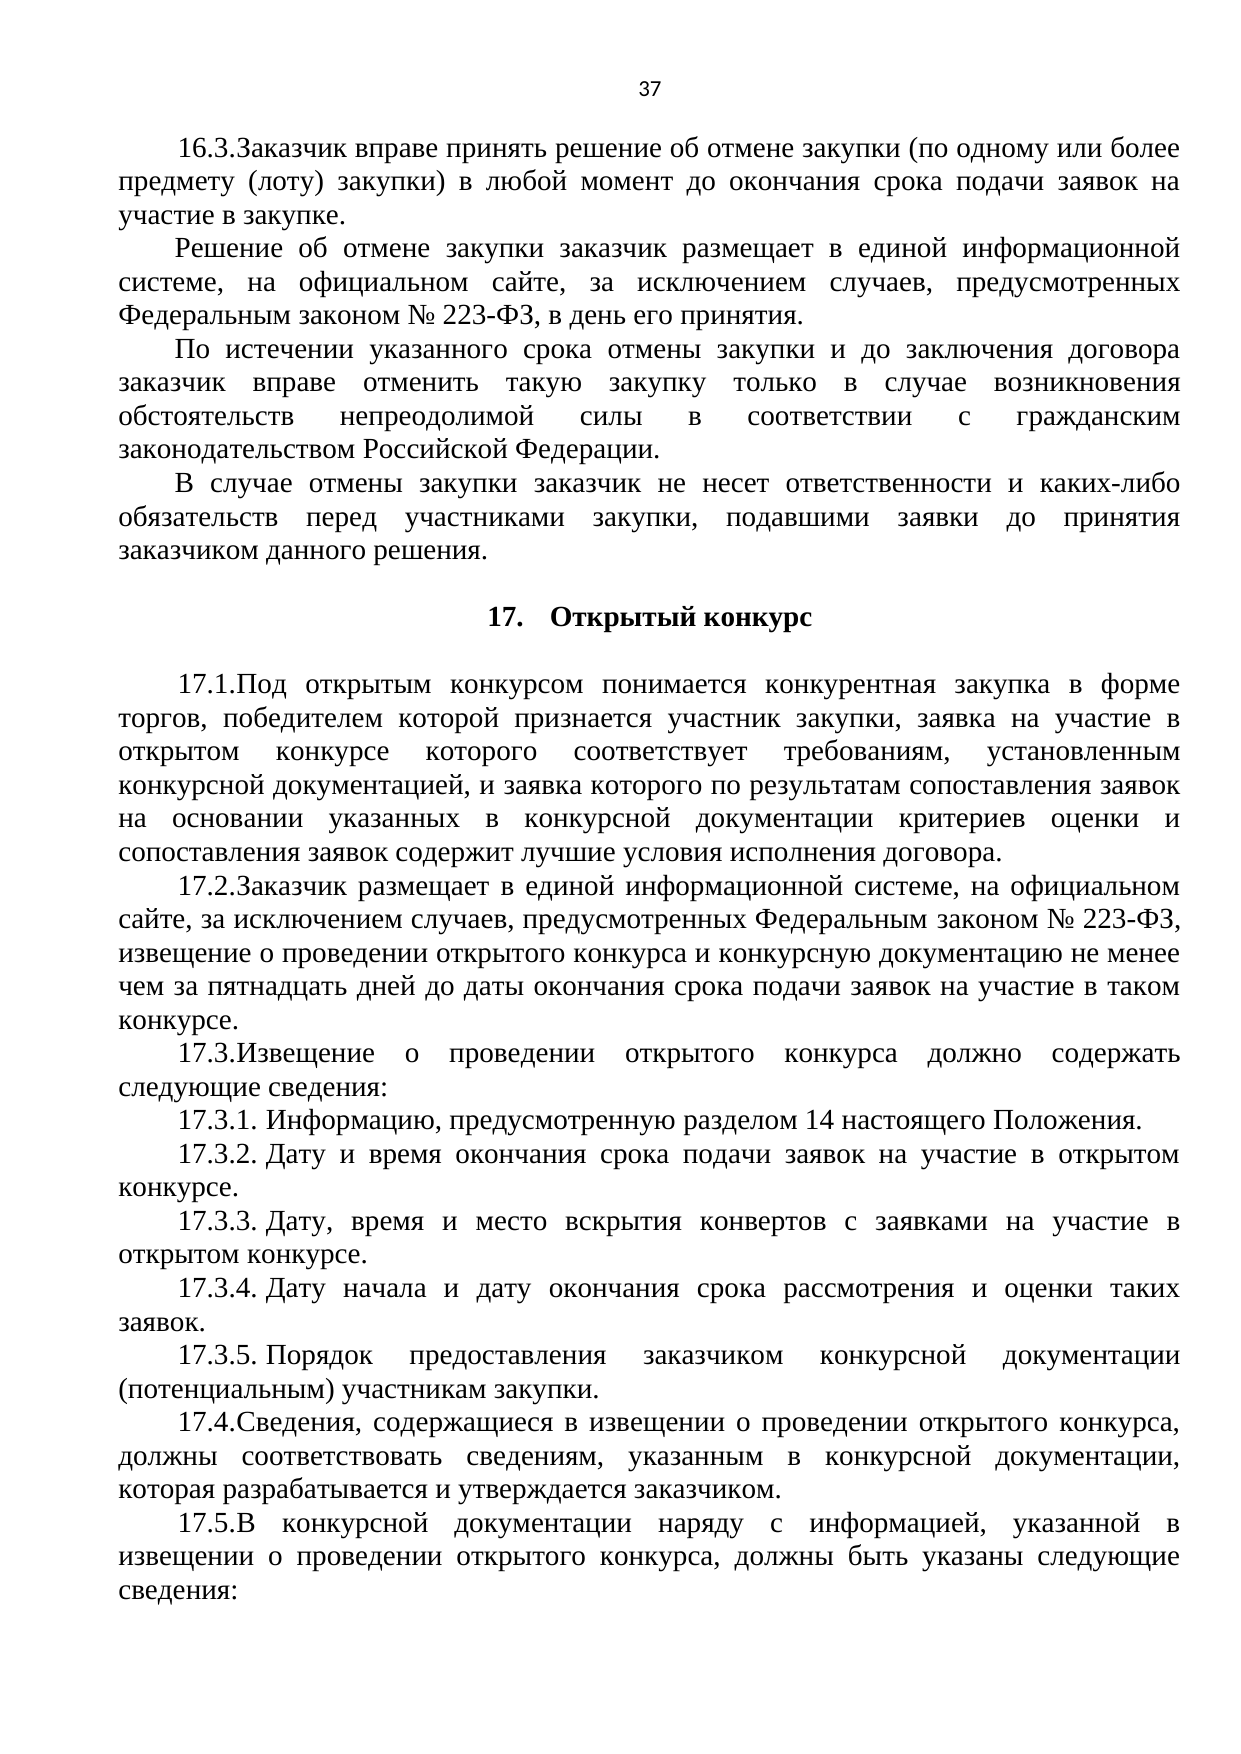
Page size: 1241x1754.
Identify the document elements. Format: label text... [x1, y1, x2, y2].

list Открытый конкурс [118, 599, 1181, 633]
list Заказчик вправе принять решение об отмене закупки (по одному или более предмету (лоту) закупки) в любой момент до окончания срока подачи заявок на участие в закупке. [118, 130, 1181, 230]
list Извещение о проведении открытого конкурса должно содержать следующие сведения: [118, 1035, 1181, 1102]
list Сведения, содержащиеся в извещении о проведении открытого конкурса, должны соответствовать сведениям, указанным в конкурсной документации, которая разрабатывается и утверждается заказчиком. [118, 1404, 1181, 1505]
list Информацию, предусмотренную разделом 14 настоящего Положения. [118, 1102, 1181, 1136]
list Дату начала и дату окончания срока рассмотрения и оценки таких заявок. [118, 1270, 1181, 1337]
list В конкурсной документации наряду с информацией, указанной в извещении о проведении открытого конкурса, должны быть указаны следующие сведения: [118, 1505, 1181, 1606]
list Порядок предоставления заказчиком конкурсной документации (потенциальным) участникам закупки. [118, 1337, 1181, 1404]
text По истечении указанного срока отмены закупки и до заключения договора заказчик вправе отменить такую закупку только в случае возникновения обстоятельств непреодолимой силы в соответствии с гражданским законодательством Российской Федерации. [118, 331, 1181, 465]
text В случае отмены закупки заказчик не несет ответственности и каких-либо обязательств перед участниками закупки, подавшими заявки до принятия заказчиком данного решения. [118, 465, 1181, 566]
list Дату и время окончания срока подачи заявок на участие в открытом конкурсе. [118, 1136, 1181, 1203]
list Дату, время и место вскрытия конвертов с заявками на участие в открытом конкурсе. [118, 1203, 1181, 1270]
list Под открытым конкурсом понимается конкурентная закупка в форме торгов, победителем которой признается участник закупки, заявка на участие в открытом конкурсе которого соответствует требованиям, установленным конкурсной документацией, и заявка которого по результатам сопоставления заявок на основании указанных в конкурсной документации критериев оценки и сопоставления заявок содержит лучшие условия исполнения договора. [118, 666, 1181, 868]
list Заказчик размещает в единой информационной системе, на официальном сайте, за исключением случаев, предусмотренных Федеральным законом № 223-ФЗ, извещение о проведении открытого конкурса и конкурсную документацию не менее чем за пятнадцать дней до даты окончания срока подачи заявок на участие в таком конкурсе. [118, 868, 1181, 1035]
text Решение об отмене закупки заказчик размещает в единой информационной системе, на официальном сайте, за исключением случаев, предусмотренных Федеральным законом № 223-ФЗ, в день его принятия. [118, 230, 1181, 331]
